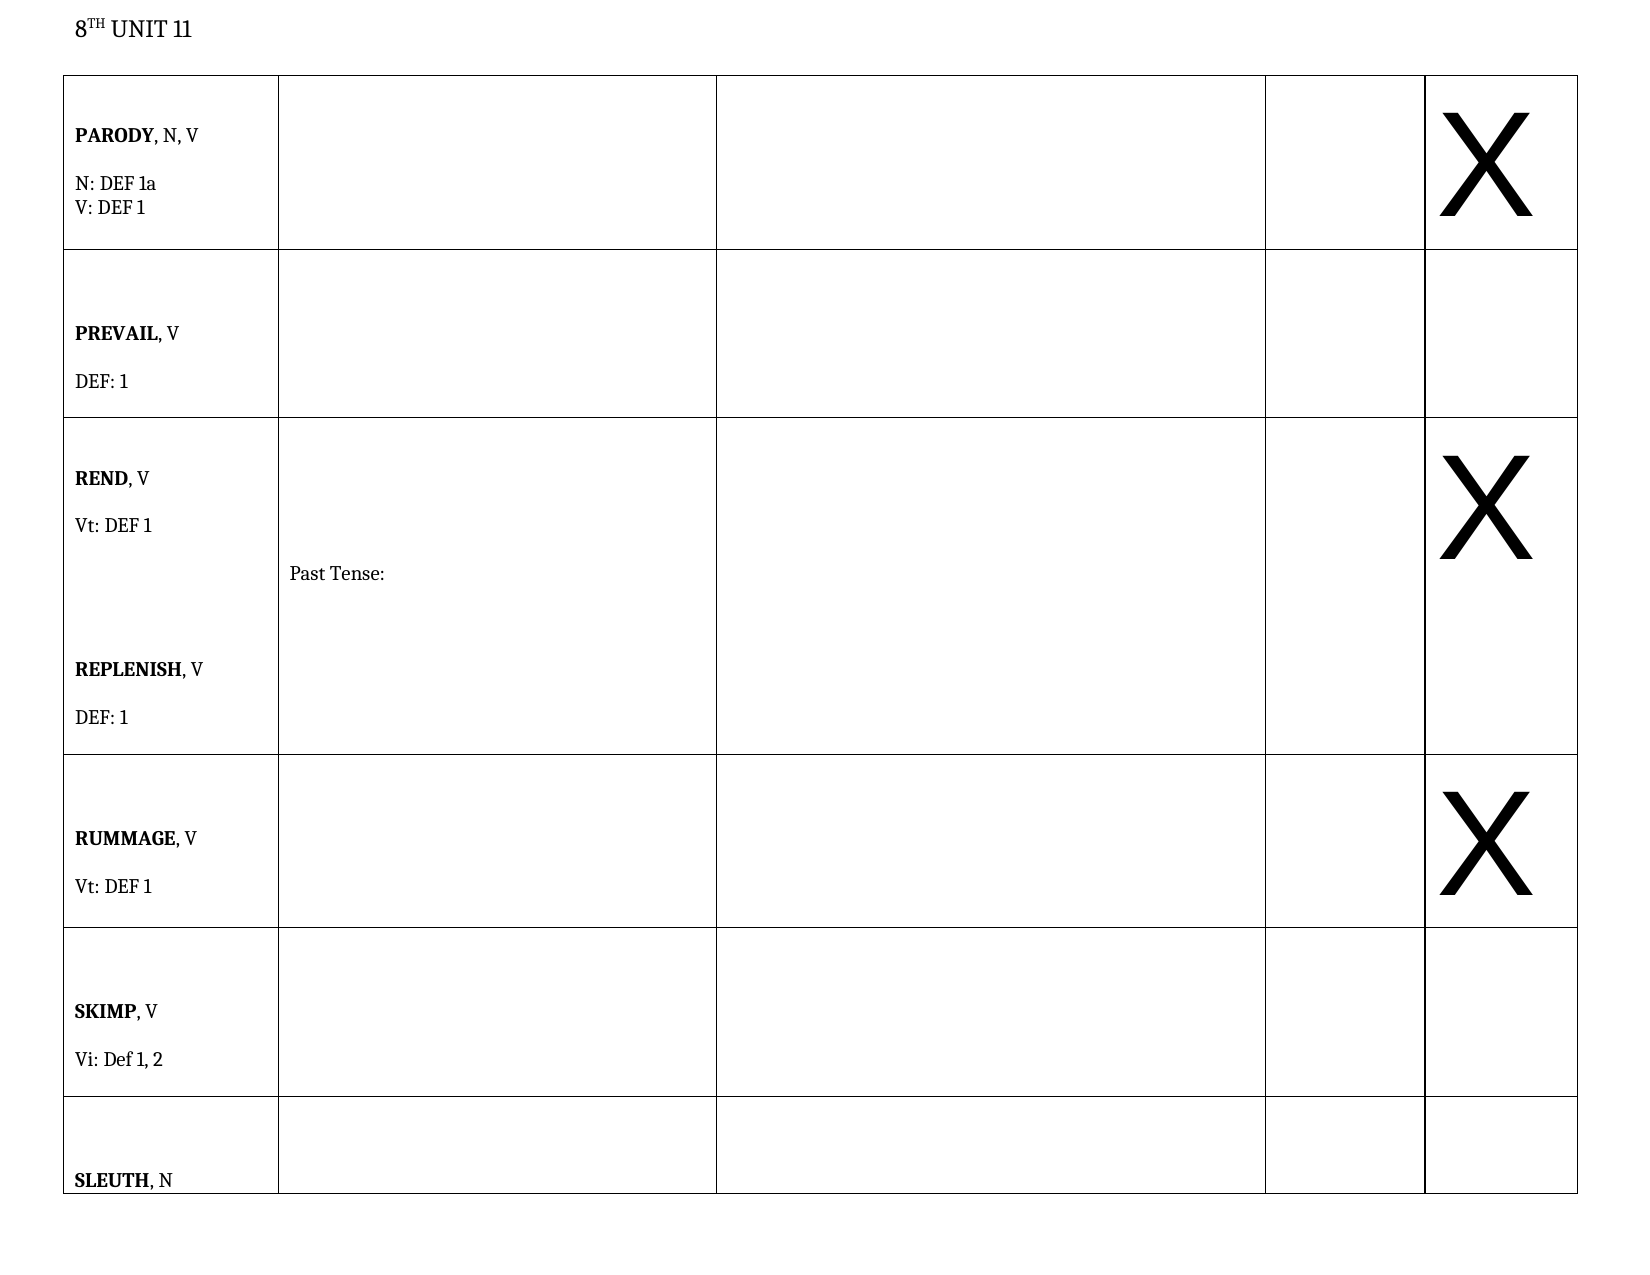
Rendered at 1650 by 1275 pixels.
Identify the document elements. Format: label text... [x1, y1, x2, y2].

table_cell SKIMP, V Vi: Def 1, 2 [64, 928, 278, 1096]
table_cell [717, 76, 1265, 248]
table_cell SLEUTH, N Def: 2 [64, 1097, 278, 1193]
table_cell REND, V Vt: DEF 1 REPLENISH, V DEF: 1 [64, 418, 278, 754]
table_cell [1266, 418, 1424, 754]
table_cell [1266, 755, 1424, 927]
table_cell [1266, 250, 1424, 417]
table_cell Past Tense: [279, 418, 716, 754]
table_cell [717, 1097, 1265, 1193]
table_cell RUMMAGE, V Vt: DEF 1 [64, 755, 278, 927]
table_cell X [1426, 755, 1577, 927]
table_cell [1266, 76, 1424, 248]
table_cell [279, 755, 716, 927]
table_cell [279, 250, 716, 417]
table_cell X [1426, 418, 1577, 754]
table_cell [279, 928, 716, 1096]
table_cell PARODY, N, V N: DEF 1a V: DEF 1 [64, 76, 278, 248]
table_cell [279, 76, 716, 248]
table_cell [279, 1097, 716, 1193]
table_cell [717, 755, 1265, 927]
table_cell X [1426, 76, 1577, 248]
table_cell [1426, 250, 1577, 417]
table_cell PREVAIL, V DEF: 1 [64, 250, 278, 417]
table_cell [1266, 928, 1424, 1096]
table_cell [717, 250, 1265, 417]
table_cell [1426, 1097, 1577, 1193]
table_cell [1426, 928, 1577, 1096]
table_cell [717, 928, 1265, 1096]
table_cell [717, 418, 1265, 754]
table_cell [1266, 1097, 1424, 1193]
